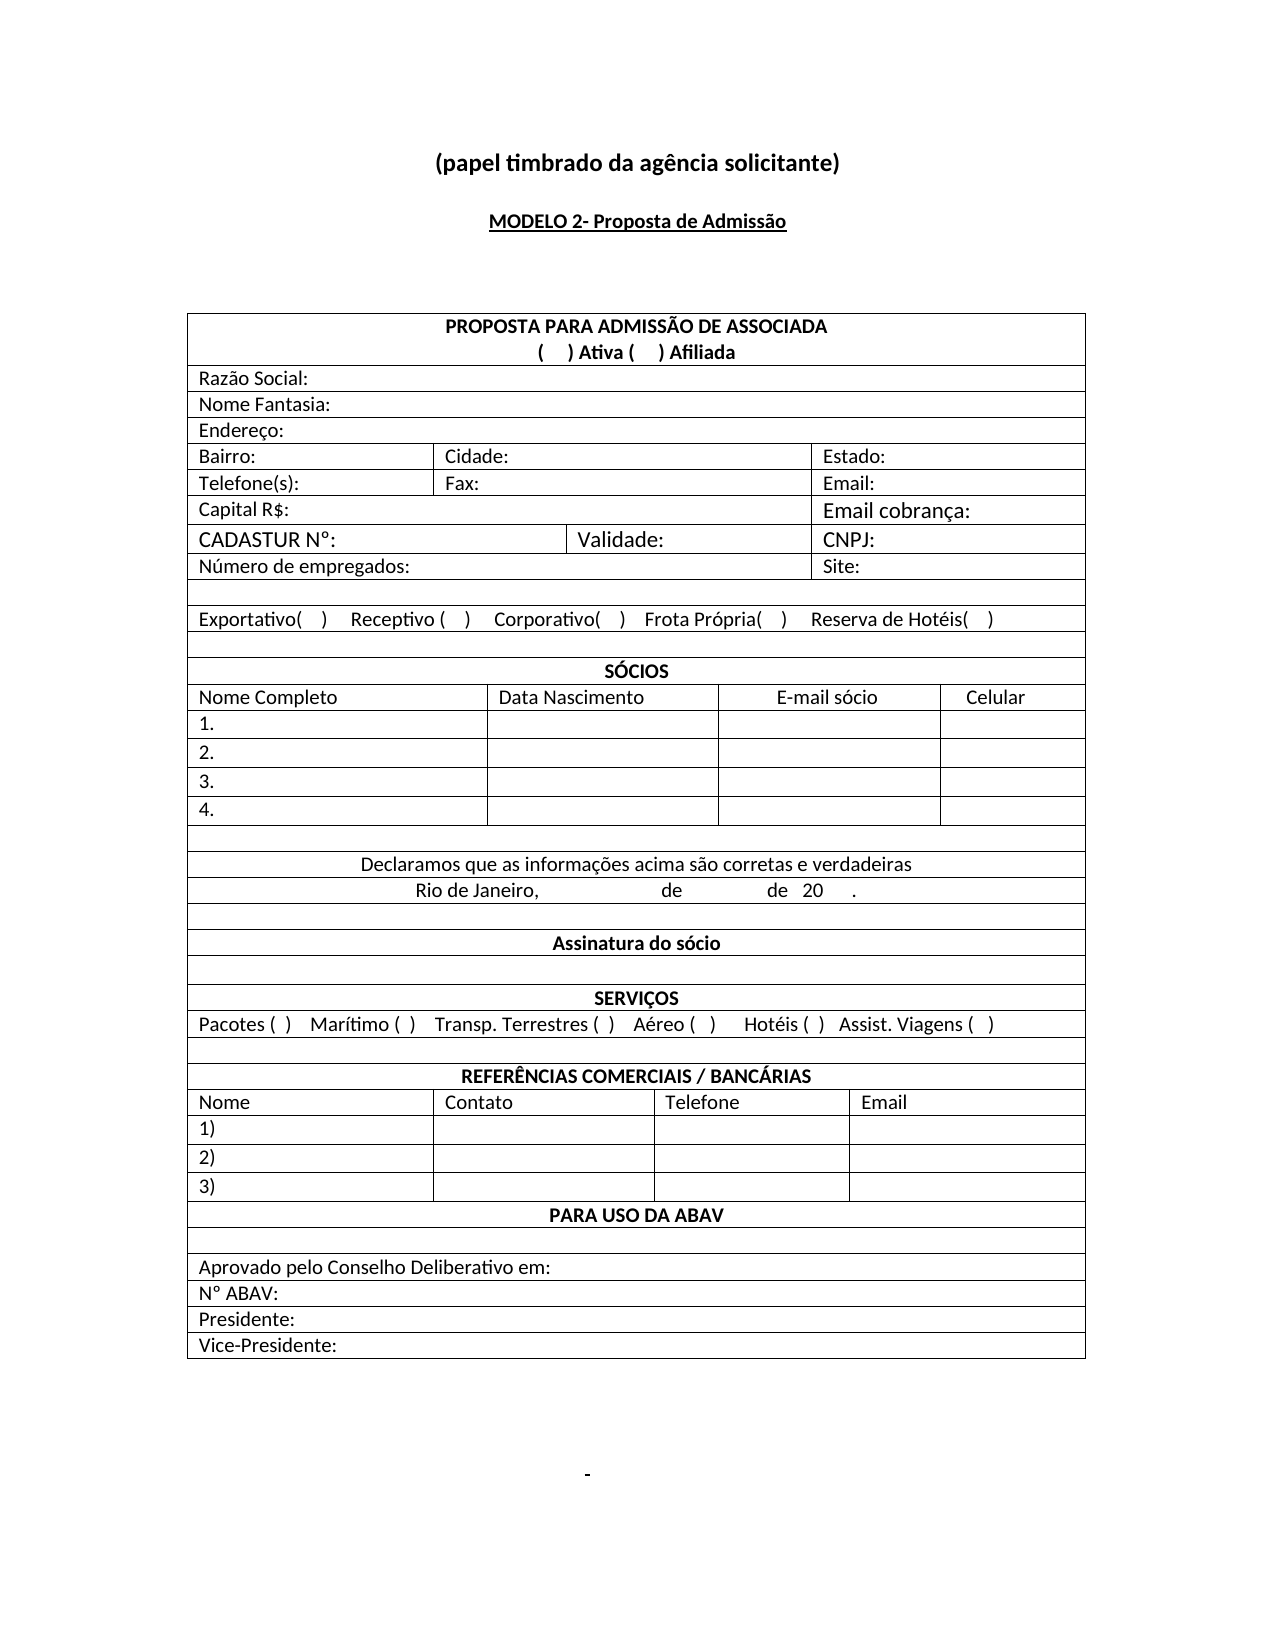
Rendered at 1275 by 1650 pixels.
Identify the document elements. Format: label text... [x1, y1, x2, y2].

table_cell [188, 580, 1085, 605]
table_cell [719, 797, 940, 824]
table_cell [488, 797, 718, 824]
table_cell CADASTUR Nº: [188, 525, 566, 553]
table_cell Exportativo( ) Receptivo ( ) Corporativo( ) Frota Própria( ) Reserva de Hotéis( ) [188, 606, 1085, 631]
table_cell 3. [188, 768, 487, 796]
table_cell E-mail sócio [719, 685, 940, 709]
table_cell Email [850, 1090, 1085, 1115]
table_cell [850, 1116, 1085, 1143]
table_cell Nome Completo [188, 685, 487, 709]
table_cell Nome [188, 1090, 433, 1115]
table_cell [655, 1145, 849, 1172]
table_cell SERVIÇOS [188, 985, 1085, 1010]
table_cell Número de empregados: [188, 554, 811, 579]
table_cell [850, 1145, 1085, 1172]
table_cell Celular [941, 685, 1085, 709]
table_cell SÓCIOS [188, 658, 1085, 683]
table_cell Endereço: [188, 418, 1085, 443]
table_cell CNPJ: [812, 525, 1085, 553]
table_cell [941, 797, 1085, 824]
table_cell [941, 711, 1085, 738]
table_cell Nome Fantasia: [188, 392, 1085, 417]
table_cell Telefone [655, 1090, 849, 1115]
text (papel timbrado da agência solicitante) [177, 148, 1098, 178]
table_header PROPOSTA PARA ADMISSÃO DE ASSOCIADA ( ) Ativa ( ) Afiliada [188, 314, 1085, 364]
table_cell [655, 1173, 849, 1201]
table_cell Vice-Presidente: [188, 1333, 1085, 1358]
table_cell [188, 904, 1085, 929]
table_cell [434, 1173, 654, 1201]
table_cell [188, 956, 1085, 984]
table_cell REFERÊNCIAS COMERCIAIS / BANCÁRIAS [188, 1064, 1085, 1089]
table_cell [850, 1173, 1085, 1201]
table_cell [488, 711, 718, 738]
table_cell [188, 826, 1085, 851]
table_cell Telefone(s): [188, 470, 433, 495]
table_cell Declaramos que as informações acima são corretas e verdadeiras [188, 852, 1085, 877]
table_cell Site: [812, 554, 1085, 579]
table_cell [941, 768, 1085, 796]
table_cell 4. [188, 797, 487, 824]
table_cell [719, 711, 940, 738]
table_cell Aprovado pelo Conselho Deliberativo em: [188, 1254, 1085, 1279]
table_cell Contato [434, 1090, 654, 1115]
table_cell [719, 768, 940, 796]
table_cell Email: [812, 470, 1085, 495]
table_cell [488, 739, 718, 767]
text MODELO 2- Proposta de Admissão [177, 209, 1098, 234]
table_cell Pacotes ( ) Marítimo ( ) Transp. Terrestres ( ) Aéreo ( ) Hotéis ( ) Assist. Viagens ( ) [188, 1011, 1085, 1036]
table_cell Fax: [434, 470, 811, 495]
table_cell 2) [188, 1145, 433, 1172]
table_cell 1. [188, 711, 487, 738]
table_cell PARA USO DA ABAV [188, 1202, 1085, 1227]
table_cell Data Nascimento [488, 685, 718, 709]
table_cell Email cobrança: [812, 496, 1085, 524]
table_cell Cidade: [434, 444, 811, 469]
table_cell [434, 1116, 654, 1143]
table_cell 3) [188, 1173, 433, 1201]
table_cell Assinatura do sócio [188, 930, 1085, 955]
table_cell [719, 739, 940, 767]
table_cell [941, 739, 1085, 767]
table_cell Capital R$: [188, 496, 811, 524]
table_cell Razão Social: [188, 366, 1085, 391]
table_cell [188, 632, 1085, 657]
table_cell [188, 1228, 1085, 1253]
table_cell Rio de Janeiro, de de 20 . [188, 878, 1085, 903]
table_cell [655, 1116, 849, 1143]
table_cell 2. [188, 739, 487, 767]
table_cell [488, 768, 718, 796]
table_cell [434, 1145, 654, 1172]
table_cell Estado: [812, 444, 1085, 469]
table_cell Nº ABAV: [188, 1281, 1085, 1306]
table_cell Validade: [567, 525, 811, 553]
table_cell 1) [188, 1116, 433, 1143]
table_cell Bairro: [188, 444, 433, 469]
table_cell [188, 1038, 1085, 1062]
table_cell Presidente: [188, 1307, 1085, 1332]
